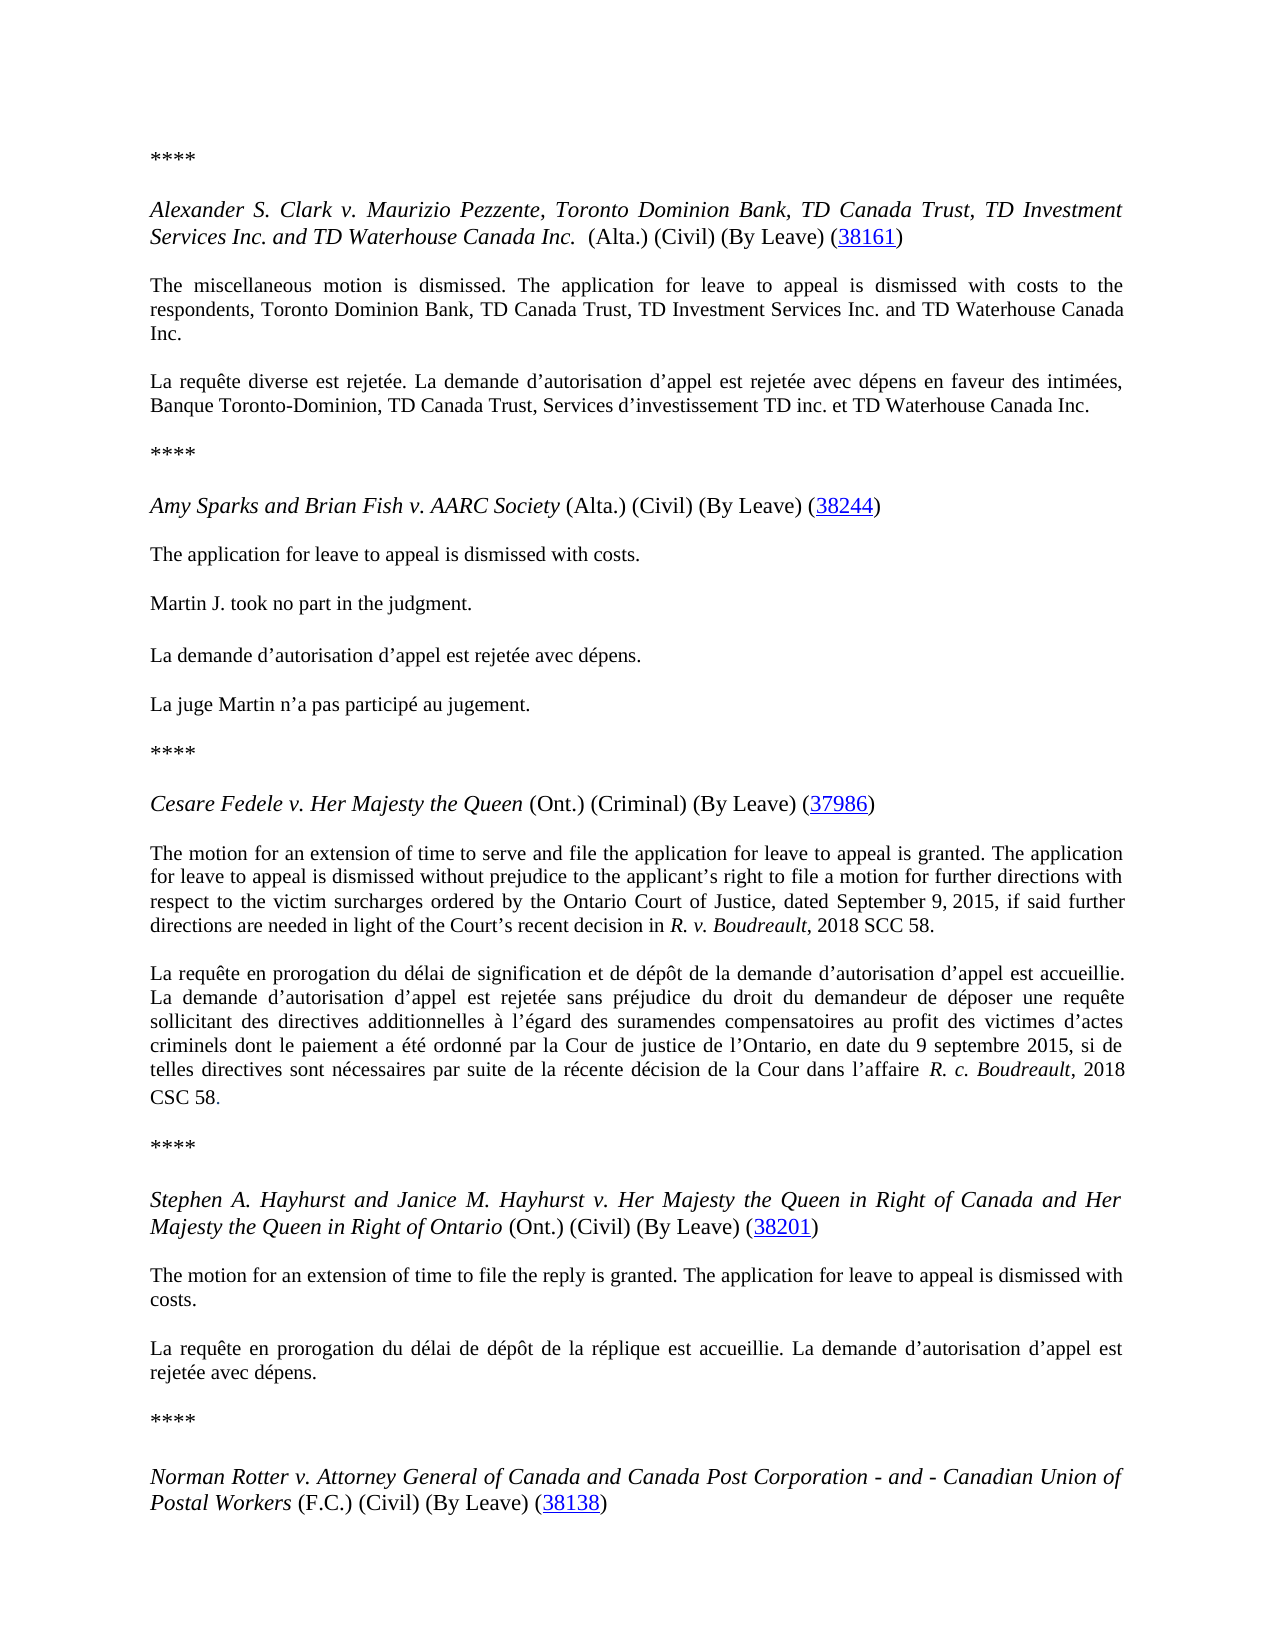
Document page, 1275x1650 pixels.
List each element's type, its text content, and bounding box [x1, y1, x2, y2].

text Alexander S. Clark v. Maurizio Pezzente, Toronto Dominion Bank, TD Canada Trust, TD Investment Services Inc. and TD Waterhouse Canada Inc. (Alta.) (Civil) (By Leave) (38161) [150, 196, 1125, 249]
text The motion for an extension of time to file the reply is granted. The application for leave to appeal is dismissed with costs. [150, 1263, 1125, 1311]
text La requête en prorogation du délai de dépôt de la réplique est accueillie. La demande d’autorisation d’appel est rejetée avec dépens. [150, 1336, 1125, 1384]
text Martin J. took no part in the judgment. [150, 591, 1125, 614]
text The motion for an extension of time to serve and file the application for leave to appeal is granted. The application for leave to appeal is dismissed without prejudice to the applicant’s right to file a motion for further directions with respect to the victim surcharges ordered by the Ontario Court of Justice, dated September 9, 2015, if said further directions are needed in light of the Court’s recent decision in R. v. Boudreault, 2018 SCC 58. [150, 840, 1125, 937]
text Stephen A. Hayhurst and Janice M. Hayhurst v. Her Majesty the Queen in Right of Canada and Her Majesty the Queen in Right of Ontario (Ont.) (Civil) (By Leave) (38201) [150, 1187, 1125, 1239]
text La juge Martin n’a pas participé au jugement. [150, 691, 1125, 716]
text Cesare Fedele v. Her Majesty the Queen (Ont.) (Criminal) (By Leave) (37986) [150, 790, 1125, 816]
text Amy Sparks and Brian Fish v. AARC Society (Alta.) (Civil) (By Leave) (38244) [150, 492, 1125, 518]
text The application for leave to appeal is dismissed with costs. [150, 542, 1125, 566]
text Norman Rotter v. Attorney General of Canada and Canada Post Corporation - and - Canadian Union of Postal Workers (F.C.) (Civil) (By Leave) (38138) [150, 1463, 1125, 1516]
text The miscellaneous motion is dismissed. The application for leave to appeal is dismissed with costs to the respondents, Toronto Dominion Bank, TD Canada Trust, TD Investment Services Inc. and TD Waterhouse Canada Inc. [150, 273, 1125, 345]
text **** [150, 1134, 1125, 1160]
text **** [150, 739, 1125, 766]
text La requête diverse est rejetée. La demande d’autorisation d’appel est rejetée avec dépens en faveur des intimées, Banque Toronto-Dominion, TD Canada Trust, Services d’investissement TD inc. et TD Waterhouse Canada Inc. [150, 369, 1125, 417]
text **** [150, 146, 1125, 172]
text **** [150, 442, 1125, 468]
text La demande d’autorisation d’appel est rejetée avec dépens. [150, 643, 1125, 667]
text **** [150, 1408, 1125, 1463]
text La requête en prorogation du délai de signification et de dépôt de la demande d’autorisation d’appel est accueillie. La demande d’autorisation d’appel est rejetée sans préjudice du droit du demandeur de déposer une requête sollicitant des directives additionnelles à l’égard des suramendes compensatoires au profit des victimes d’actes criminels dont le paiement a été ordonné par la Cour de justice de l’Ontario, en date du 9 septembre 2015, si de telles directives sont nécessaires par suite de la récente décision de la Cour dans l’affaire R. c. Boudreault, 2018 CSC 58. [150, 961, 1125, 1110]
